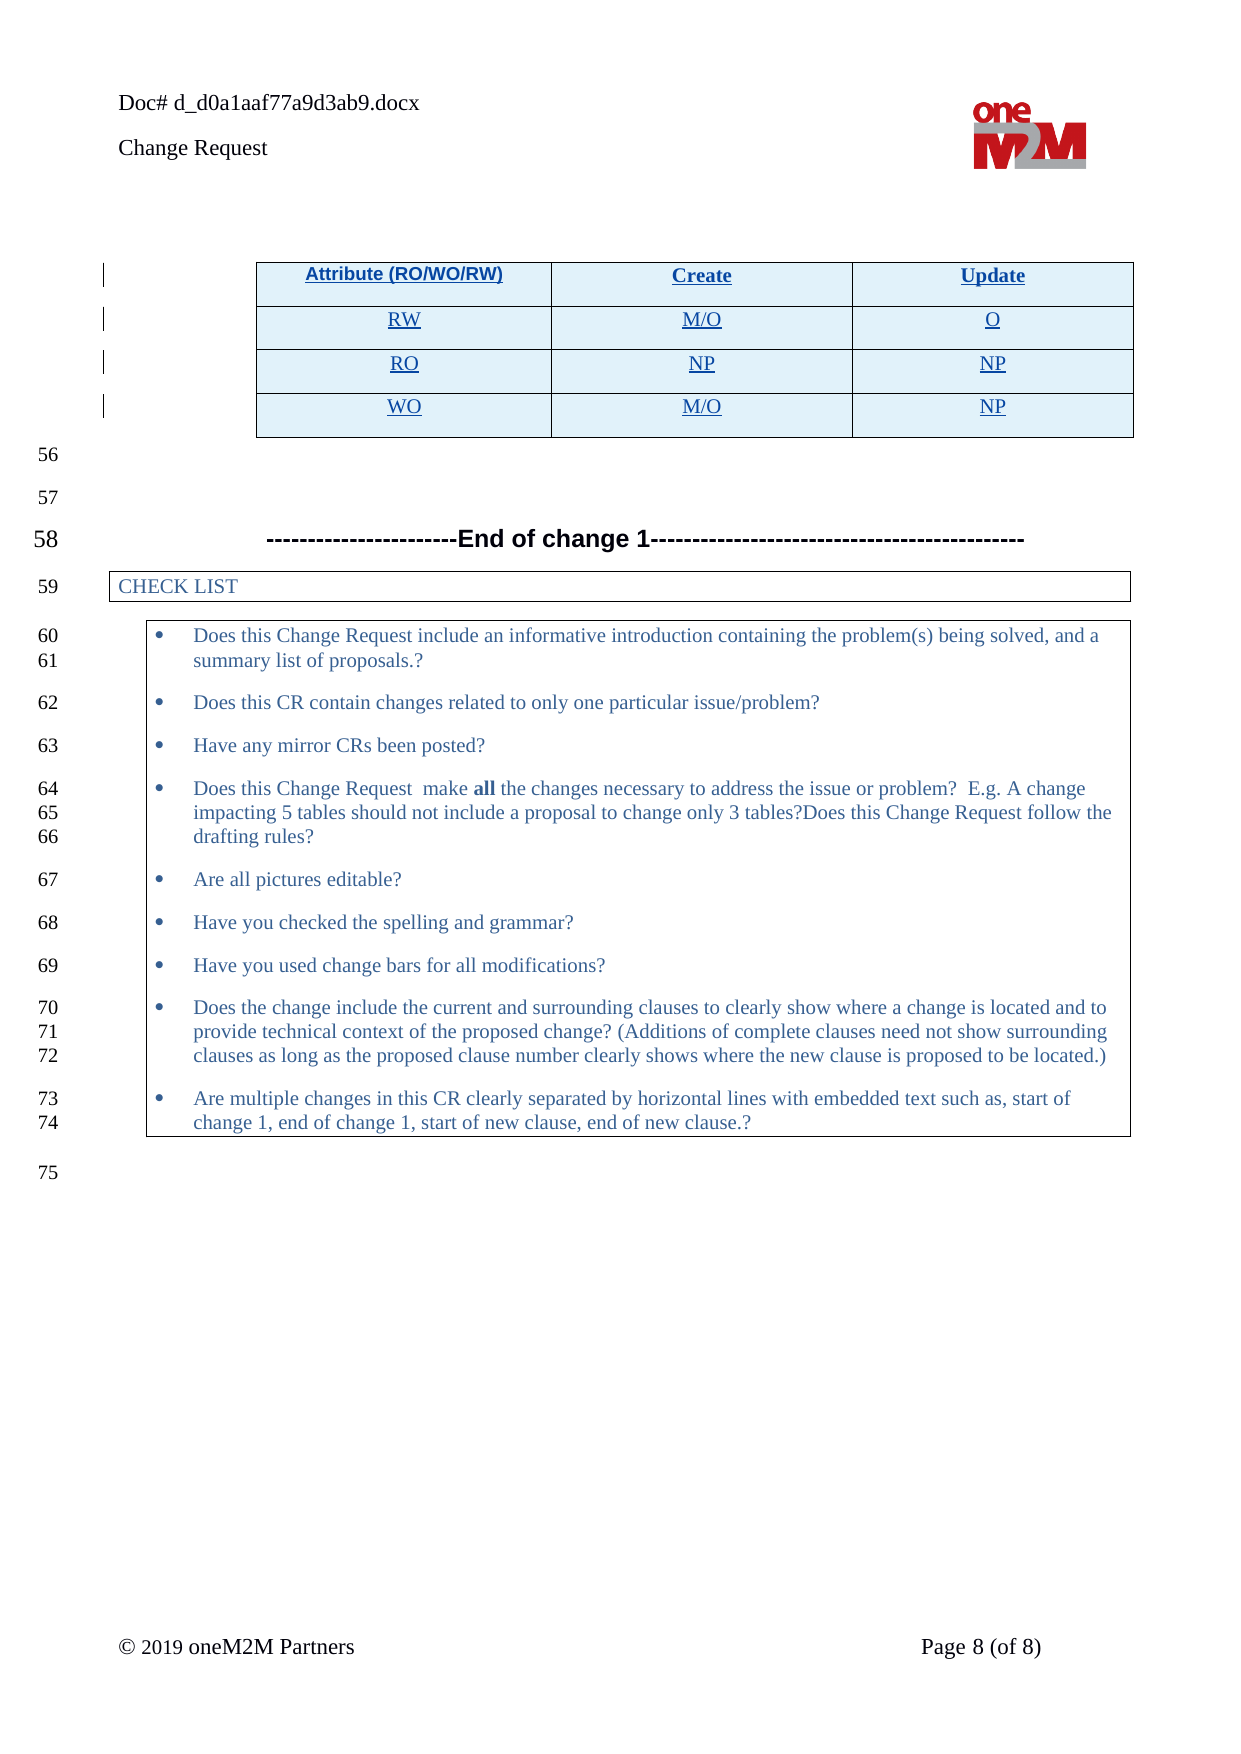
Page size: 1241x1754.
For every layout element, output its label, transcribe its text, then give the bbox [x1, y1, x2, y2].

list Does this Change Request include an informative introduction containing the problem(s) being solved, and a summary list of proposals.? [147, 621, 1130, 672]
list Does this CR contain changes related to only one particular issue/problem? [147, 687, 1130, 714]
text CHECK LIST [110, 572, 1130, 601]
list Does this Change Request make all the changes necessary to address the issue or problem? E.g. A change impacting 5 tables should not include a proposal to change only 3 tables?Does this Change Request follow the drafting rules? [147, 773, 1130, 848]
list Have you used change bars for all modifications? [147, 949, 1130, 977]
picture [959, 88, 1100, 184]
list Are multiple changes in this CR clearly separated by horizontal lines with embedded text such as, start of change 1, end of change 1, start of new clause, end of new clause.? [147, 1083, 1130, 1136]
list Have you checked the spelling and grammar? [147, 907, 1130, 934]
list Are all pictures editable? [147, 864, 1130, 891]
list Have any mirror CRs been posted? [147, 730, 1130, 757]
subtitle -----------------------End of change 1--------------------------------------------- [118, 524, 1122, 552]
list Does the change include the current and surrounding clauses to clearly show where a change is located and to provide technical context of the proposed change? (Additions of complete clauses need not show surrounding clauses as long as the proposed clause number clearly shows where the new clause is proposed to be located.) [147, 992, 1130, 1067]
